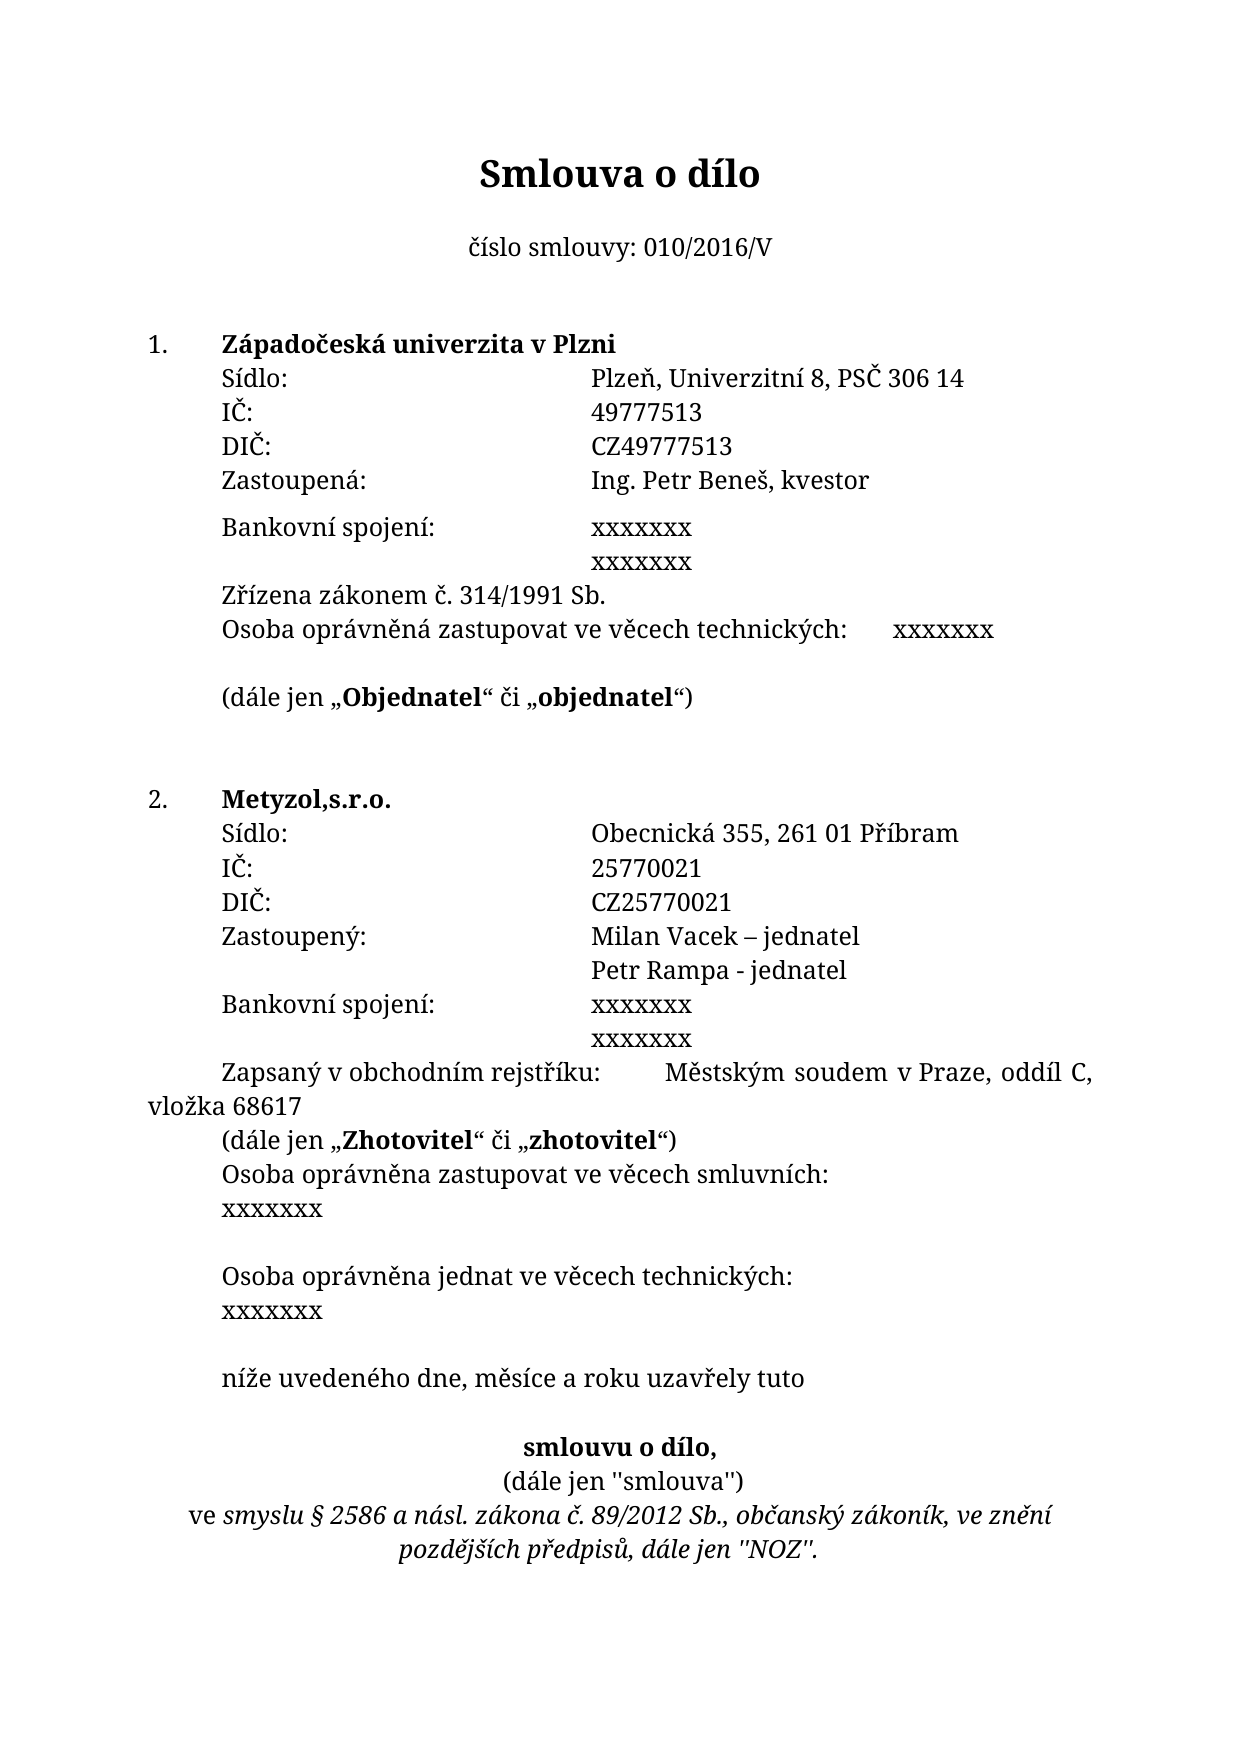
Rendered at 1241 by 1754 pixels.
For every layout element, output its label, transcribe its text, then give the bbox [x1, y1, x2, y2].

text Bankovní spojení: xxxxxxx [148, 509, 1093, 544]
text DIČ: CZ49777513 [148, 429, 1093, 463]
text Osoba oprávněná zastupovat ve věcech technických: xxxxxxx [148, 612, 1093, 646]
text (dále jen „Objednatel“ či „objednatel“) [148, 680, 1093, 714]
text Zřízena zákonem č. 314/1991 Sb. [148, 578, 1093, 612]
text 1. Západočeská univerzita v Plzni [148, 327, 1093, 361]
text Zastoupený: Milan Vacek – jednatel Petr Rampa - jednatel [148, 918, 1093, 986]
text Zapsaný v obchodním rejstříku: Městským soudem v Praze, oddíl C, vložka 68617 [148, 1054, 1093, 1123]
text xxxxxxx [517, 544, 1093, 578]
text Bankovní spojení: xxxxxxx xxxxxxx [148, 986, 1093, 1054]
text (dále jen ''smlouva'') [148, 1463, 1093, 1497]
text IČ: 49777513 [148, 395, 1093, 429]
text (dále jen „Zhotovitel“ či „zhotovitel“) [148, 1123, 1093, 1157]
text xxxxxxx Osoba oprávněna jednat ve věcech technických: [221, 1191, 1093, 1293]
text Sídlo: Plzeň, Univerzitní 8, PSČ 306 14 [148, 361, 1093, 395]
text níže uvedeného dne, měsíce a roku uzavřely tuto [148, 1361, 1093, 1395]
text Smlouva o dílo [148, 148, 1093, 199]
text 2. Metyzol,s.r.o. [148, 782, 1093, 816]
text DIČ: CZ25770021 [148, 884, 1093, 918]
text Sídlo: Obecnická 355, 261 01 Příbram IČ: 25770021 [148, 816, 1093, 884]
text smlouvu o dílo, [148, 1429, 1093, 1463]
text Osoba oprávněna zastupovat ve věcech smluvních: [221, 1157, 1093, 1191]
text číslo smlouvy: 010/2016/V [148, 230, 1093, 264]
text xxxxxxx [148, 1293, 1093, 1327]
text Zastoupená: Ing. Petr Beneš, kvestor [148, 463, 1093, 497]
text ve smyslu § 2586 a násl. zákona č. 89/2012 Sb., občanský zákoník, ve znění pozdějších předpisů, dále jen ''NOZ''. [148, 1497, 1093, 1566]
